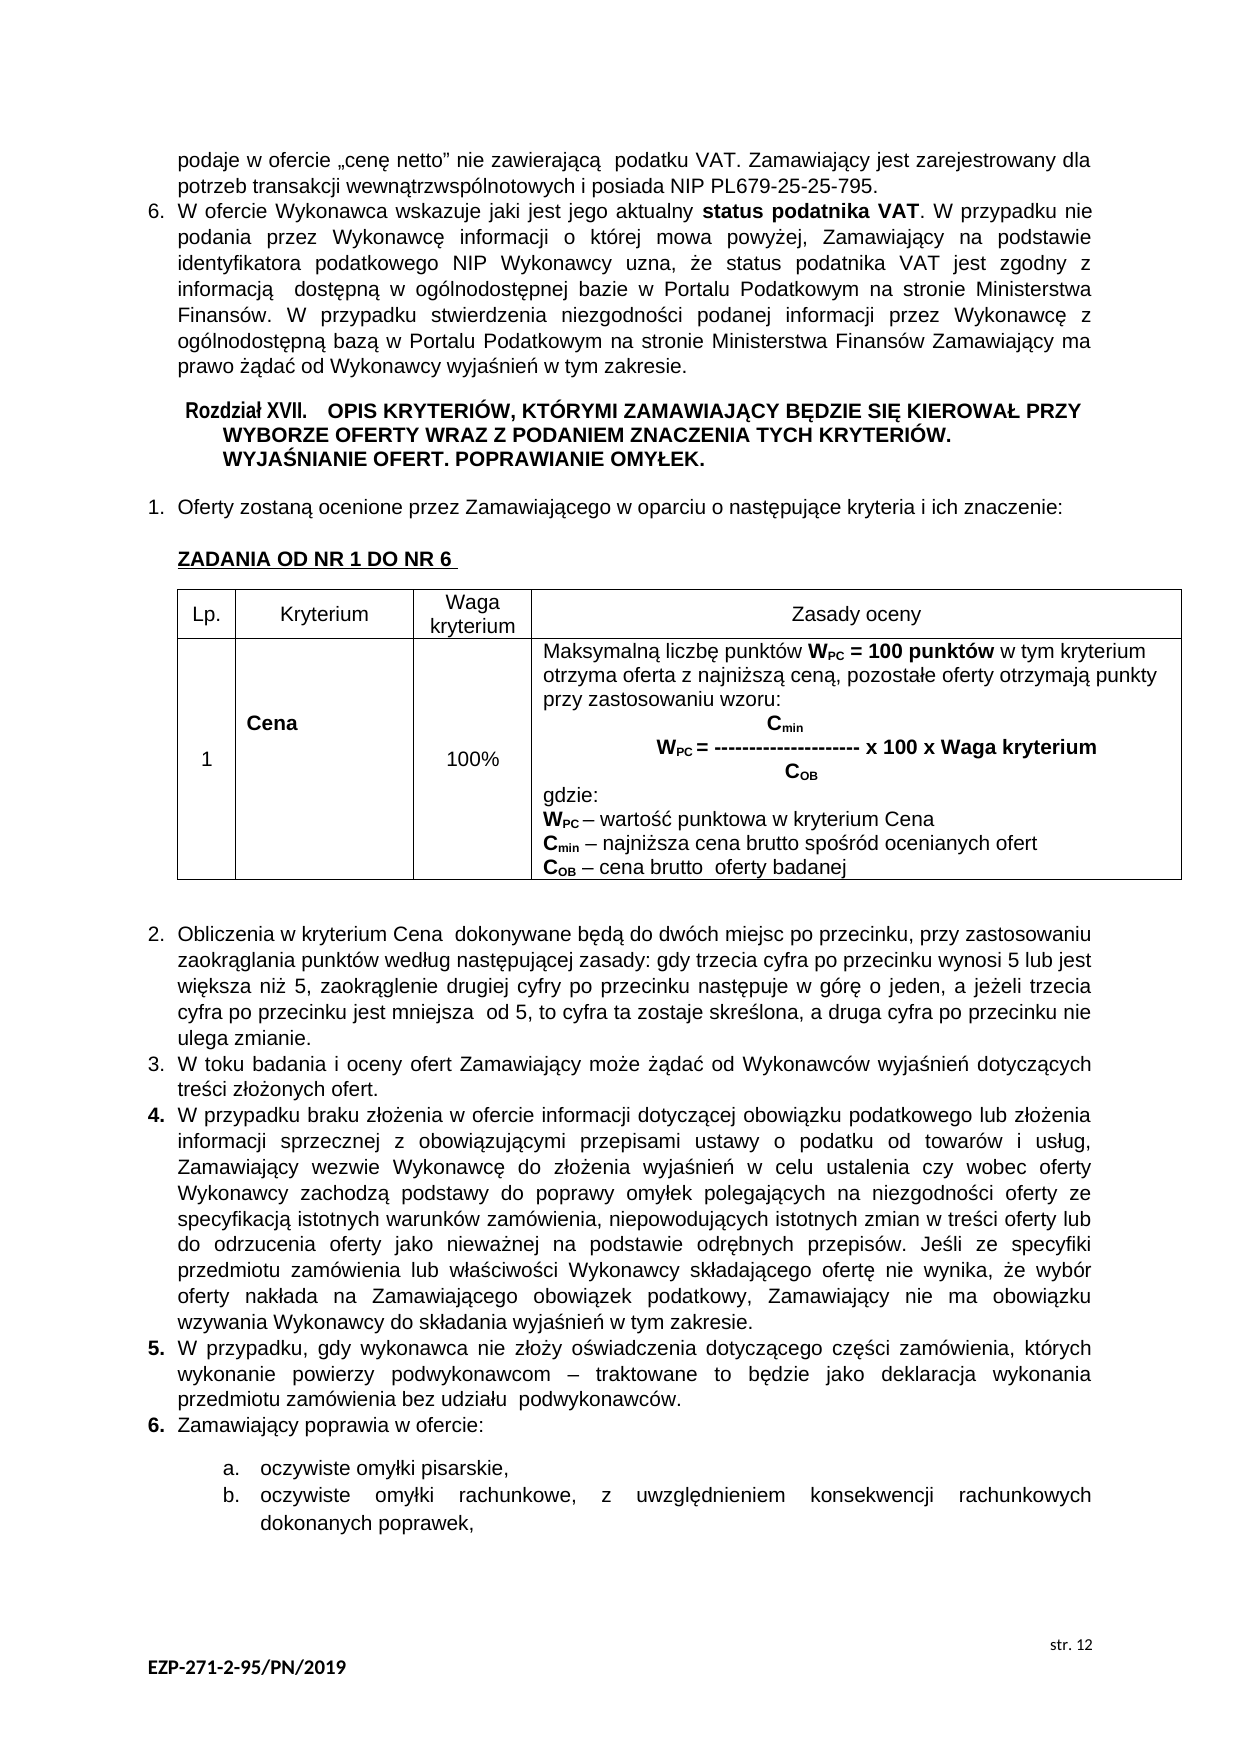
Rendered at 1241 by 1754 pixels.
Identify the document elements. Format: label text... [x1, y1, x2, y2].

table_header Waga kryterium [414, 590, 531, 638]
table_cell 100% [414, 639, 531, 879]
list oczywiste omyłki rachunkowe, z uwzględnieniem konsekwencji rachunkowych dokonanych poprawek, [223, 1483, 1093, 1534]
list OPIS KRYTERIÓW, KTÓRYMI ZAMAWIAJĄCY BĘDZIE SIĘ KIEROWAŁ PRZY WYBORZE OFERTY WRAZ Z PODANIEM ZNACZENIA TYCH KRYTERIÓW. WYJAŚNIANIE OFERT. POPRAWIANIE OMYŁEK. [185, 397, 1093, 471]
list W toku badania i oceny ofert Zamawiający może żądać od Wykonawców wyjaśnień dotyczących treści złożonych ofert. [148, 1051, 1093, 1101]
list Zamawiający poprawia w ofercie: [148, 1413, 1093, 1437]
table_header Zasady oceny [532, 590, 1181, 638]
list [148, 148, 1093, 197]
list ZADANIA OD NR 1 DO NR 6 [177, 547, 1093, 571]
list oczywiste omyłki pisarskie, [223, 1456, 1093, 1479]
list Oferty zostaną ocenione przez Zamawiającego w oparciu o następujące kryteria i ich znaczenie: [148, 495, 1093, 519]
table_cell Maksymalną liczbę punktów WPC = 100 punktów w tym kryterium otrzyma oferta z najniższą ceną, pozostałe oferty otrzymają punkty przy zastosowaniu wzoru: Cmin WPC = --------------------- x 100 x Waga kryterium COB gdzie: WPC – wartość punktowa w kryterium Cena Cmin – najniższa cena brutto spośród ocenianych ofert COB – cena brutto oferty badanej [532, 639, 1181, 879]
list Obliczenia w kryterium Cena dokonywane będą do dwóch miejsc po przecinku, przy zastosowaniu zaokrąglania punktów według następującej zasady: gdy trzecia cyfra po przecinku wynosi 5 lub jest większa niż 5, zaokrąglenie drugiej cyfry po przecinku następuje w górę o jeden, a jeżeli trzecia cyfra po przecinku jest mniejsza od 5, to cyfra ta zostaje skreślona, a druga cyfra po przecinku nie ulega zmianie. [148, 922, 1093, 1049]
table_header Lp. [178, 590, 235, 638]
list W ofercie Wykonawca wskazuje jaki jest jego aktualny status podatnika VAT. W przypadku nie podania przez Wykonawcę informacji o której mowa powyżej, Zamawiający na podstawie identyfikatora podatkowego NIP Wykonawcy uzna, że status podatnika VAT jest zgodny z informacją dostępną w ogólnodostępnej bazie w Portalu Podatkowym na stronie Ministerstwa Finansów. W przypadku stwierdzenia niezgodności podanej informacji przez Wykonawcę z ogólnodostępną bazą w Portalu Podatkowym na stronie Ministerstwa Finansów Zamawiający ma prawo żądać od Wykonawcy wyjaśnień w tym zakresie. [148, 199, 1093, 378]
table_header Kryterium [236, 590, 413, 638]
table_cell 1 [178, 639, 235, 879]
list W przypadku, gdy wykonawca nie złoży oświadczenia dotyczącego części zamówienia, których wykonanie powierzy podwykonawcom – traktowane to będzie jako deklaracja wykonania przedmiotu zamówienia bez udziału podwykonawców. [148, 1336, 1093, 1411]
list W przypadku braku złożenia w ofercie informacji dotyczącej obowiązku podatkowego lub złożenia informacji sprzecznej z obowiązującymi przepisami ustawy o podatku od towarów i usług, Zamawiający wezwie Wykonawcę do złożenia wyjaśnień w celu ustalenia czy wobec oferty Wykonawcy zachodzą podstawy do poprawy omyłek polegających na niezgodności oferty ze specyfikacją istotnych warunków zamówienia, niepowodujących istotnych zmian w treści oferty lub do odrzucenia oferty jako nieważnej na podstawie odrębnych przepisów. Jeśli ze specyfiki przedmiotu zamówienia lub właściwości Wykonawcy składającego ofertę nie wynika, że wybór oferty nakłada na Zamawiającego obowiązek podatkowy, Zamawiający nie ma obowiązku wzywania Wykonawcy do składania wyjaśnień w tym zakresie. [148, 1103, 1093, 1334]
table_cell Cena [236, 639, 413, 879]
